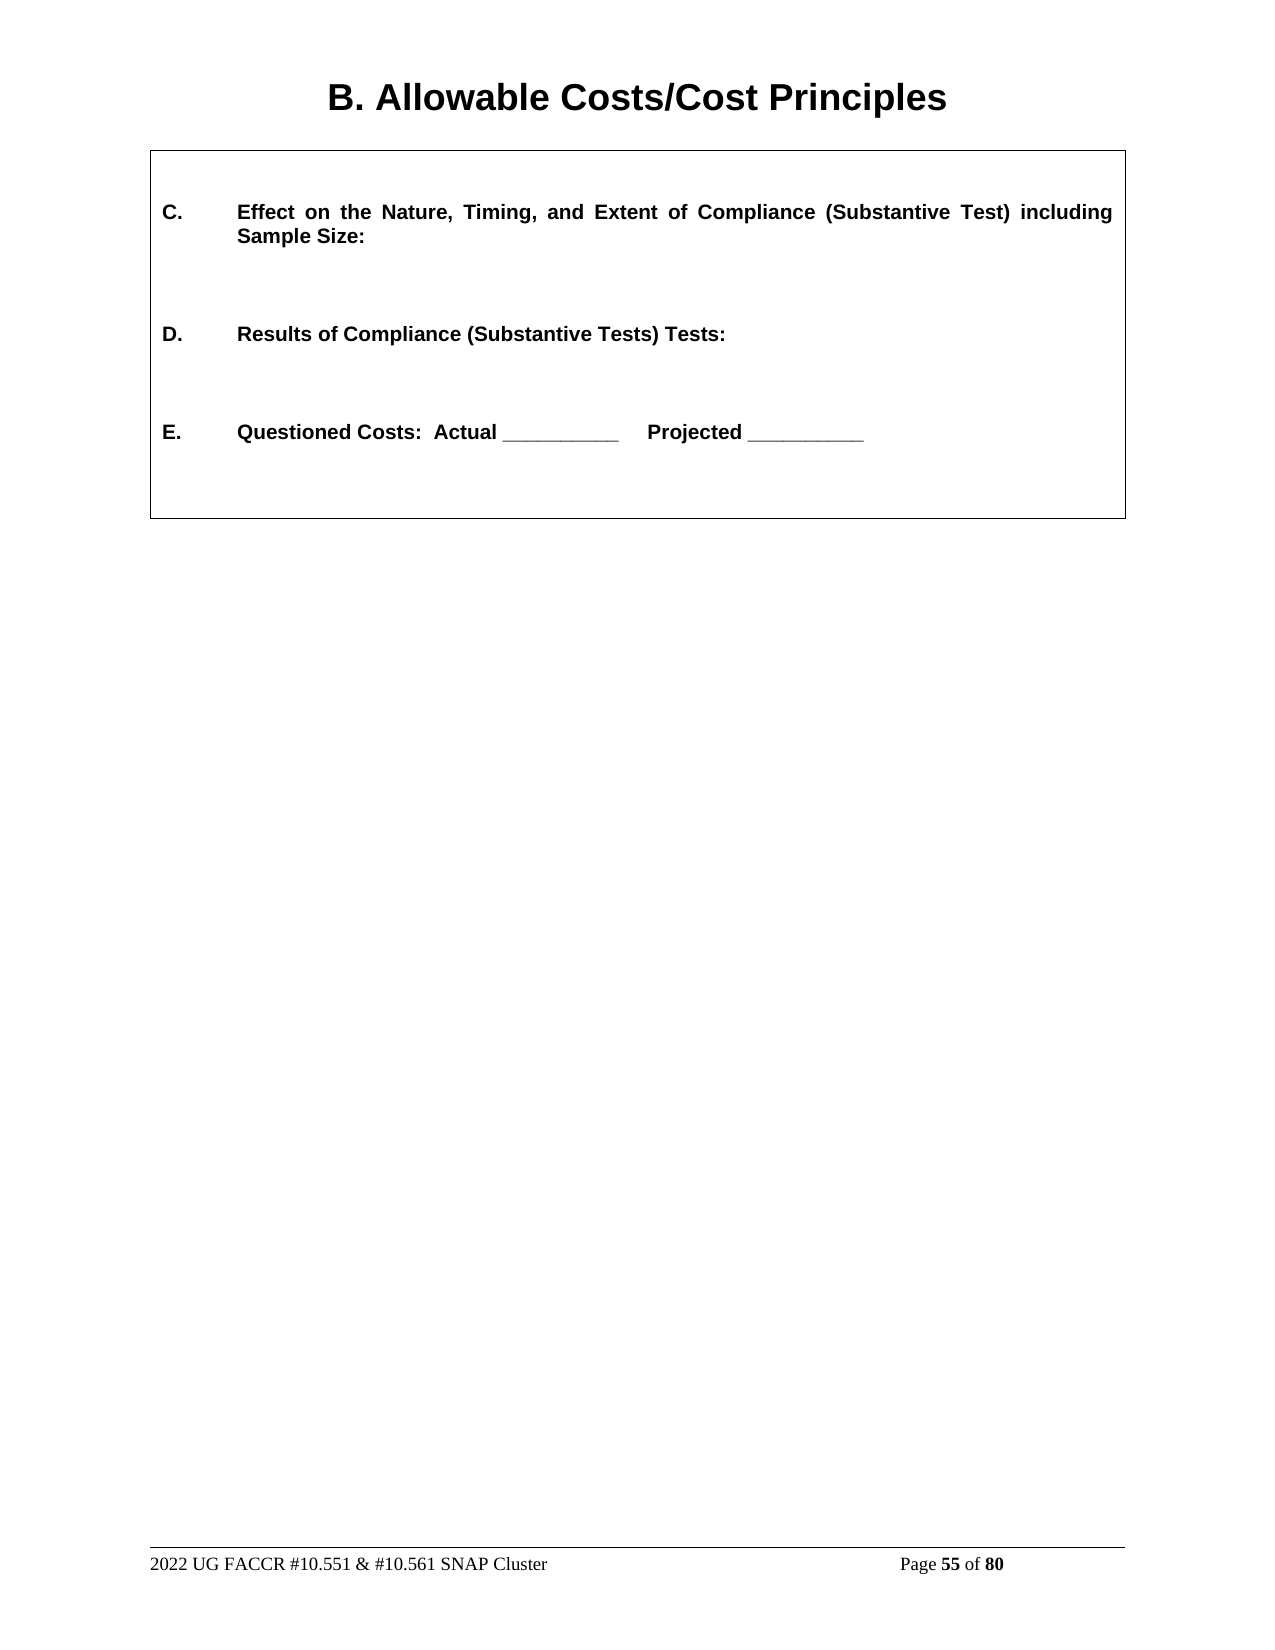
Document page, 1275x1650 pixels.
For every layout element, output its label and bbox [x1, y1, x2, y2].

table_cell [151, 151, 1125, 518]
